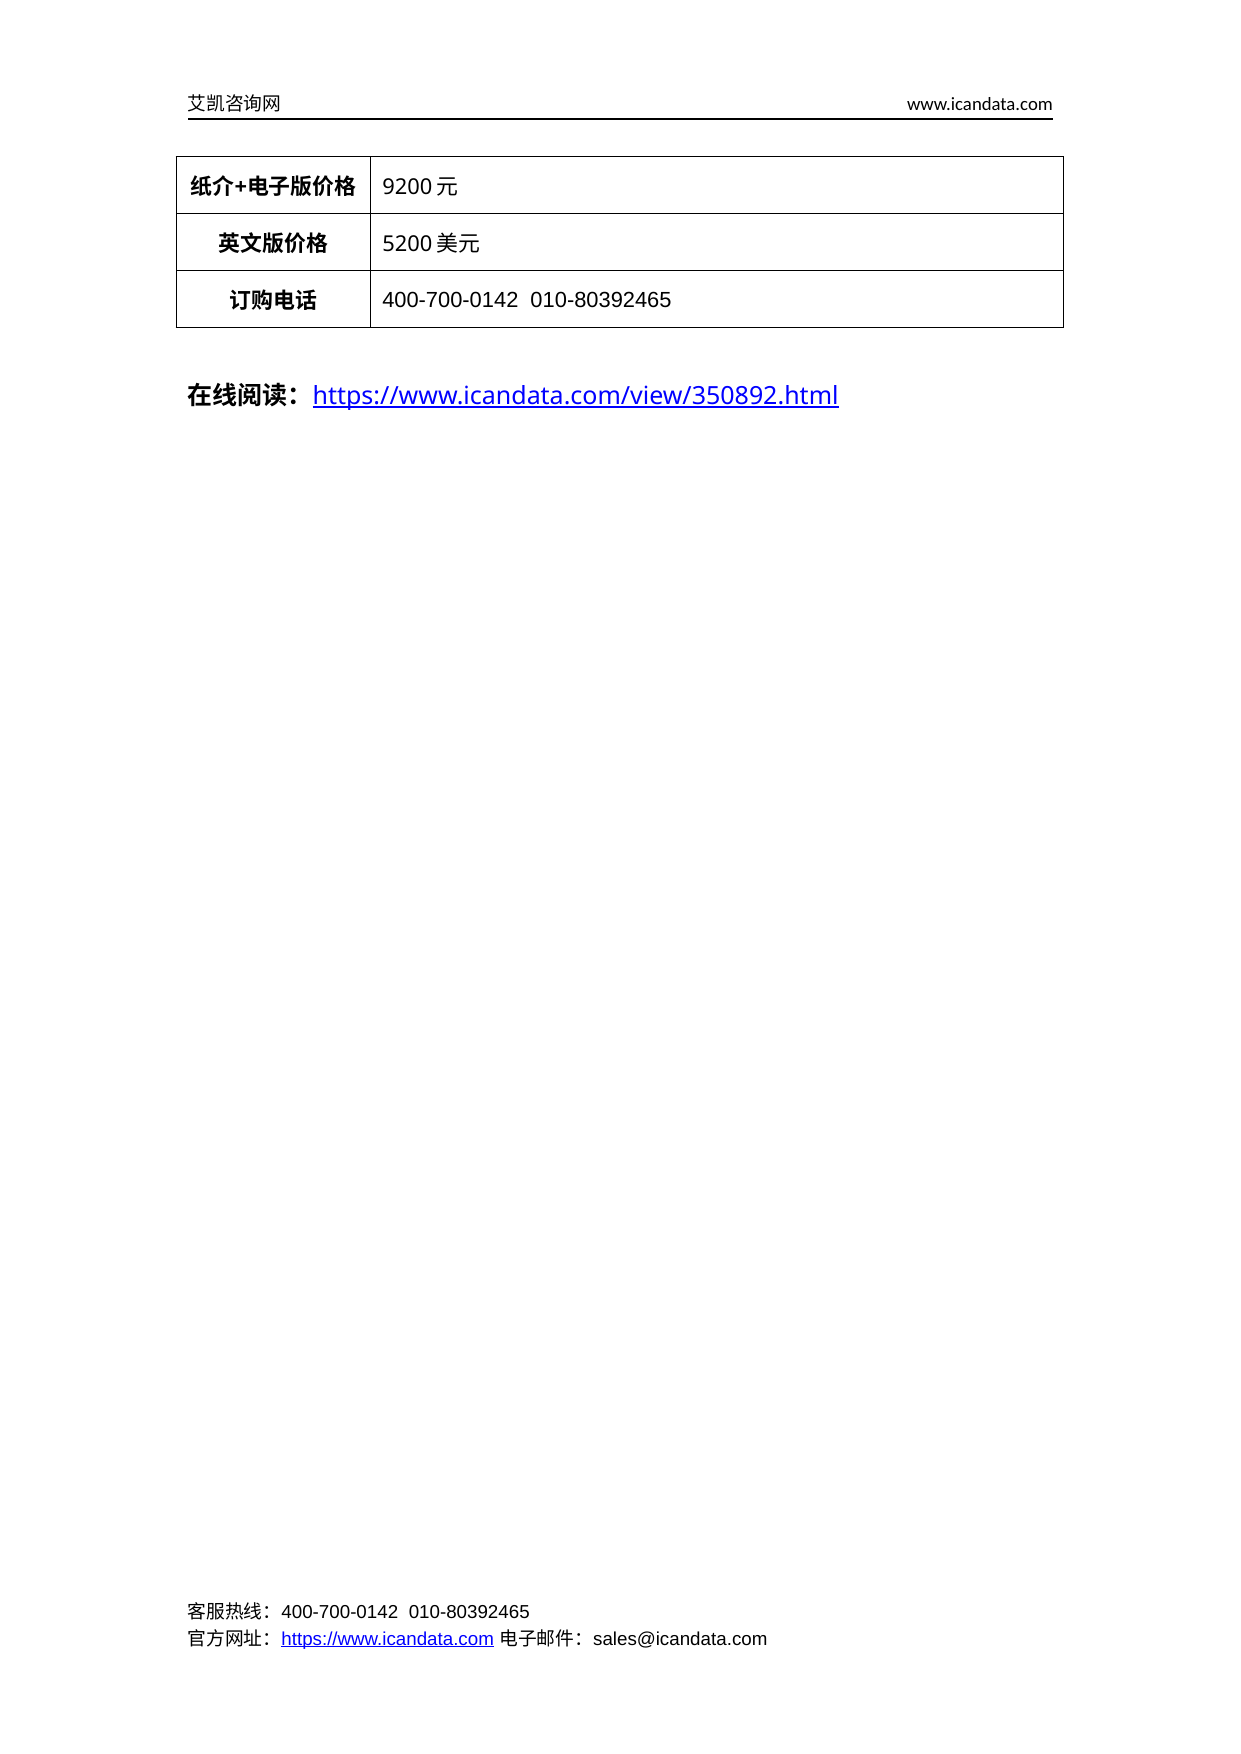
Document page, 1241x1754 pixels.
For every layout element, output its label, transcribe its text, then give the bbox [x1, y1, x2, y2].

table_cell 5200美元 [371, 214, 1063, 270]
table_cell 英文版价格 [177, 214, 370, 270]
table_cell 纸介+电子版价格 [177, 157, 370, 213]
table_cell 400-700-0142 010-80392465 [371, 271, 1063, 327]
table_cell 订购电话 [177, 271, 370, 327]
text 在线阅读：https://www.icandata.com/view/350892.html [187, 361, 1053, 426]
table_cell 9200元 [371, 157, 1063, 213]
